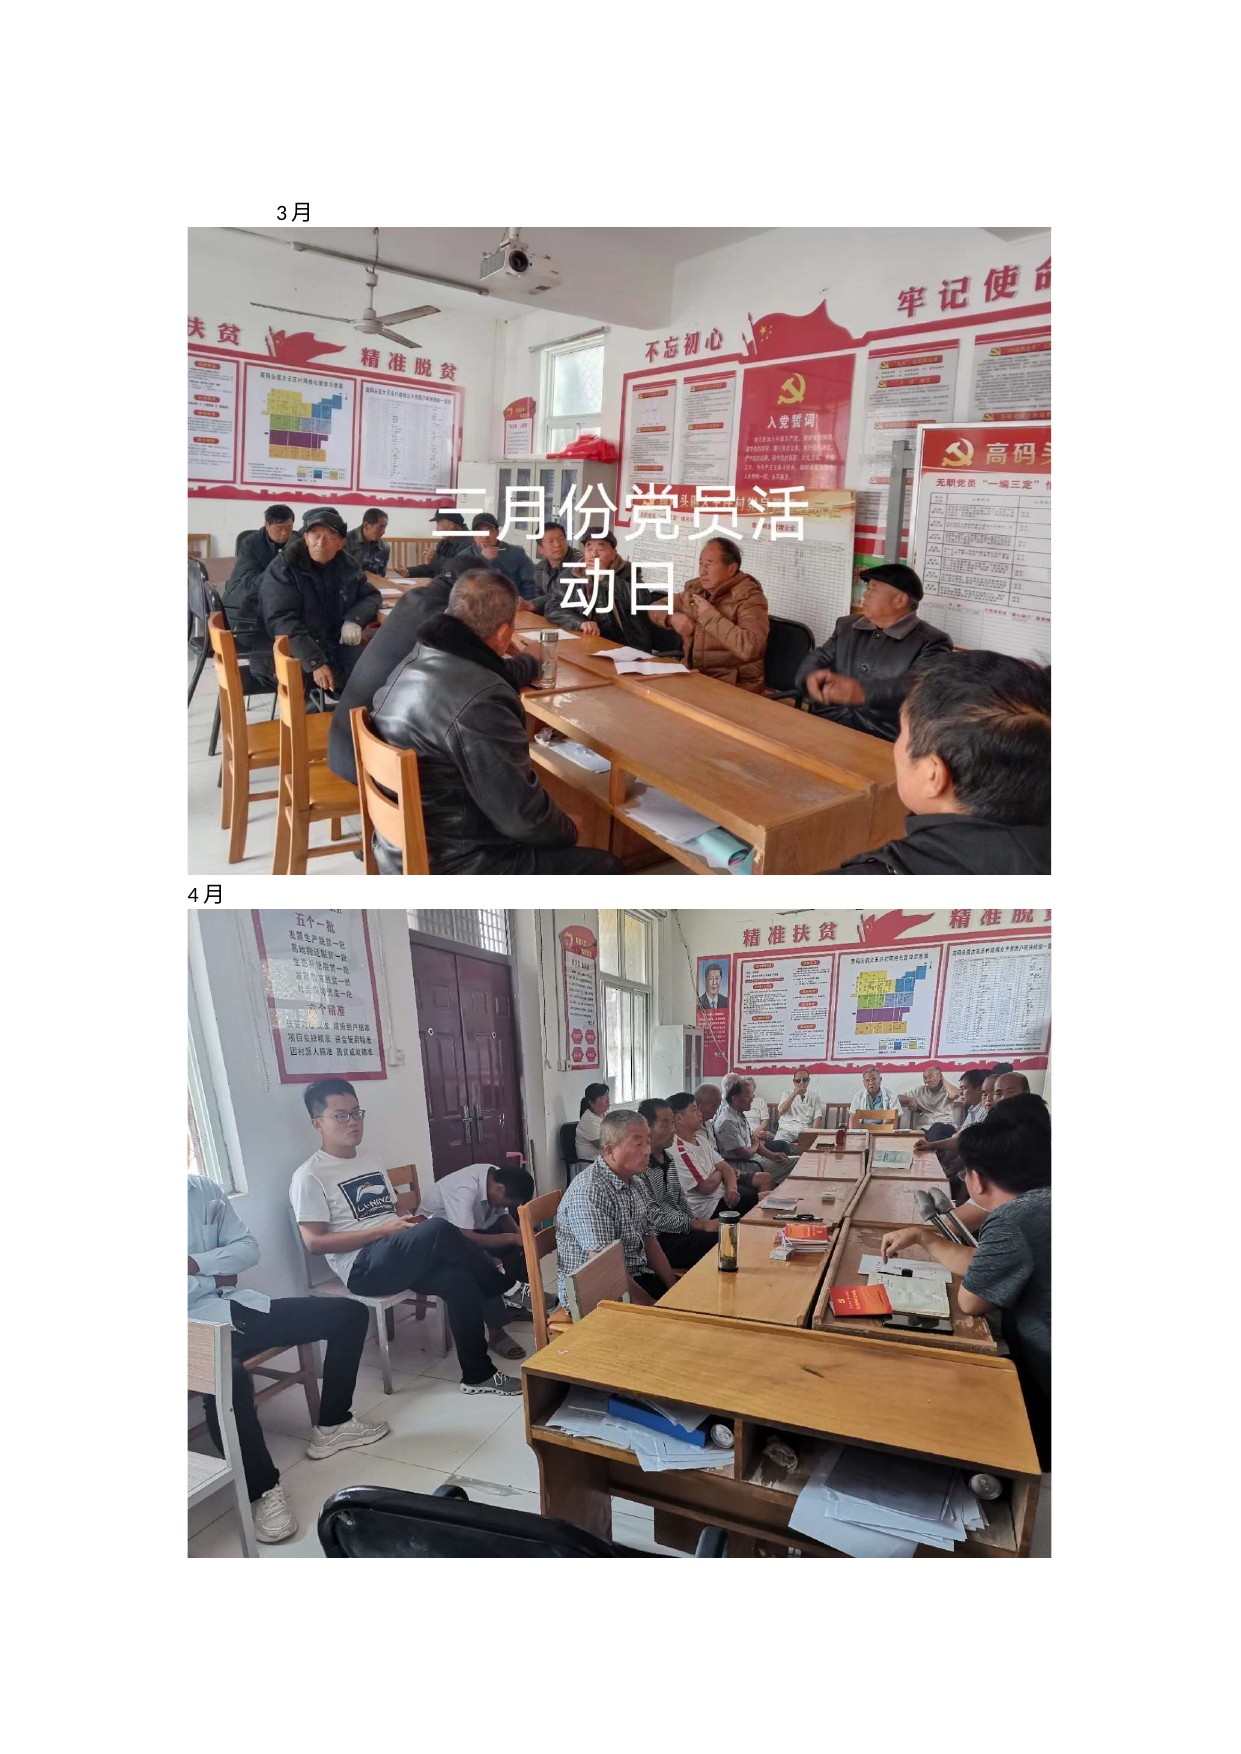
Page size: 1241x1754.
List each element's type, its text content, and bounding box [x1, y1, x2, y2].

text 4月 [187, 877, 1053, 909]
text 3月 [187, 194, 1053, 227]
picture [187, 227, 1052, 875]
picture [187, 909, 1052, 1558]
